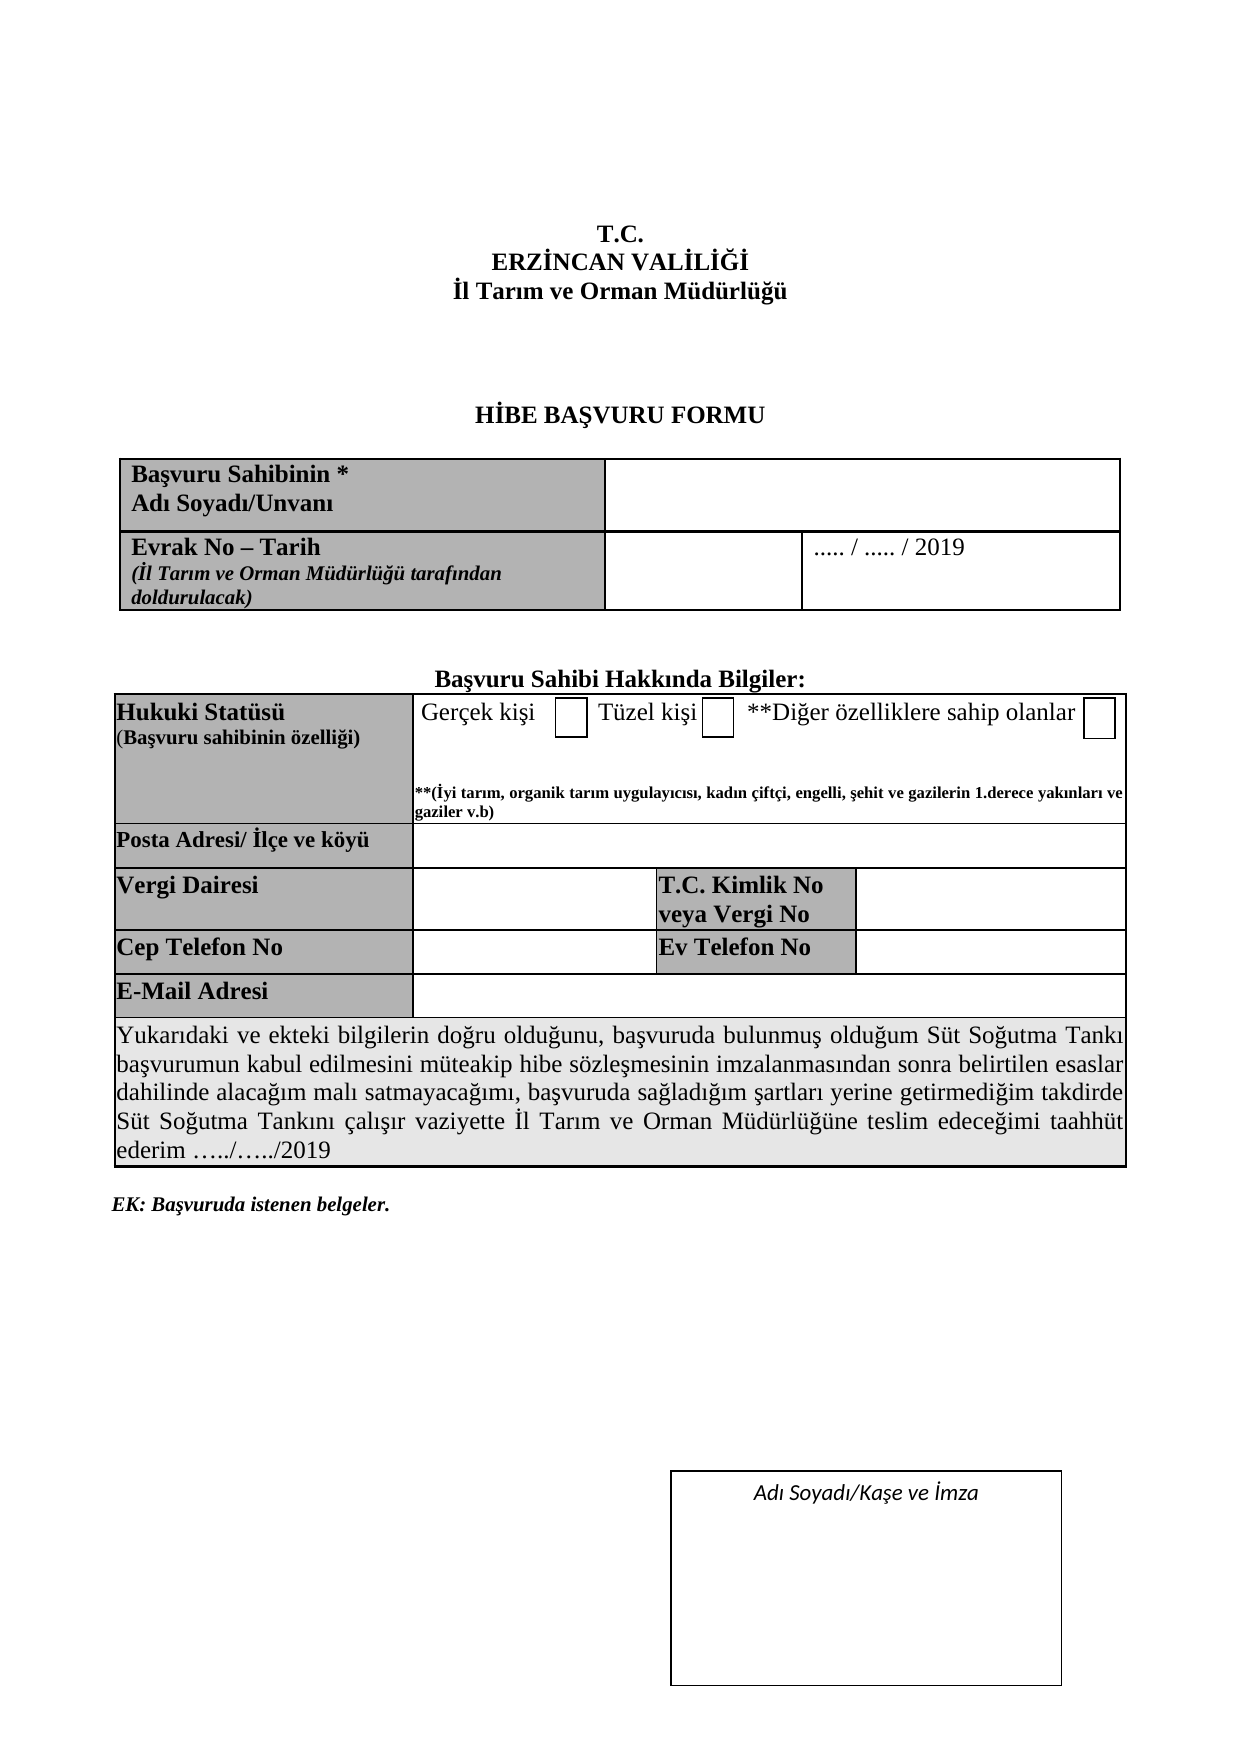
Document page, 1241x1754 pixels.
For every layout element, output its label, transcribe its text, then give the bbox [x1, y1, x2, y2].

table_cell [857, 869, 1125, 929]
table_cell [414, 824, 1125, 867]
table_header [606, 460, 1119, 530]
table_cell Ev Telefon No [657, 931, 855, 973]
text HİBE BAŞVURU FORMU [75, 400, 1165, 429]
table_cell ..... / ..... / 2019 [803, 533, 1119, 609]
text ERZİNCAN VALİLİĞİ [75, 247, 1165, 276]
table_cell [606, 533, 801, 609]
text İl Tarım ve Orman Müdürlüğü [75, 276, 1165, 305]
text T.C. [75, 219, 1165, 247]
table_header Başvuru Sahibinin * Adı Soyadı/Unvanı [121, 460, 604, 530]
table_cell [414, 931, 656, 973]
table_cell Yukarıdaki ve ekteki bilgilerin doğru olduğunu, başvuruda bulunmuş olduğum Süt Soğutma Tankı başvurumun kabul edilmesini müteakip hibe sözleşmesinin imzalanmasından sonra belirtilen esaslar dahilinde alacağım malı satmayacağımı, başvuruda sağladığım şartları yerine getirmediğim takdirde Süt Soğutma Tankını çalışır vaziyette İl Tarım ve Orman Müdürlüğüne teslim edeceğimi taahhüt ederim …../…../2019 [116, 1018, 1125, 1165]
text EK: Başvuruda istenen belgeler. [75, 1191, 1165, 1216]
table_cell Evrak No – Tarih (İl Tarım ve Orman Müdürlüğü tarafından doldurulacak) [121, 533, 604, 609]
table_header Gerçek kişi Tüzel kişi **Diğer özelliklere sahip olanlar **(İyi tarım, organik tarım uygulayıcısı, kadın çiftçi, engelli, şehit ve gazilerin 1.derece yakınları ve gaziler v.b) [414, 695, 1125, 823]
table_cell E-Mail Adresi [116, 975, 412, 1017]
text Başvuru Sahibi Hakkında Bilgiler: [75, 664, 1165, 693]
table_cell [414, 975, 1125, 1017]
table_cell T.C. Kimlik No veya Vergi No [657, 869, 855, 929]
table_cell [857, 931, 1125, 973]
table_cell Posta Adresi/ İlçe ve köyü [116, 824, 412, 867]
table_cell Cep Telefon No [116, 931, 412, 973]
table_cell [414, 869, 656, 929]
table_cell Vergi Dairesi [116, 869, 412, 929]
table_header Hukuki Statüsü (Başvuru sahibinin özelliği) [116, 695, 412, 823]
